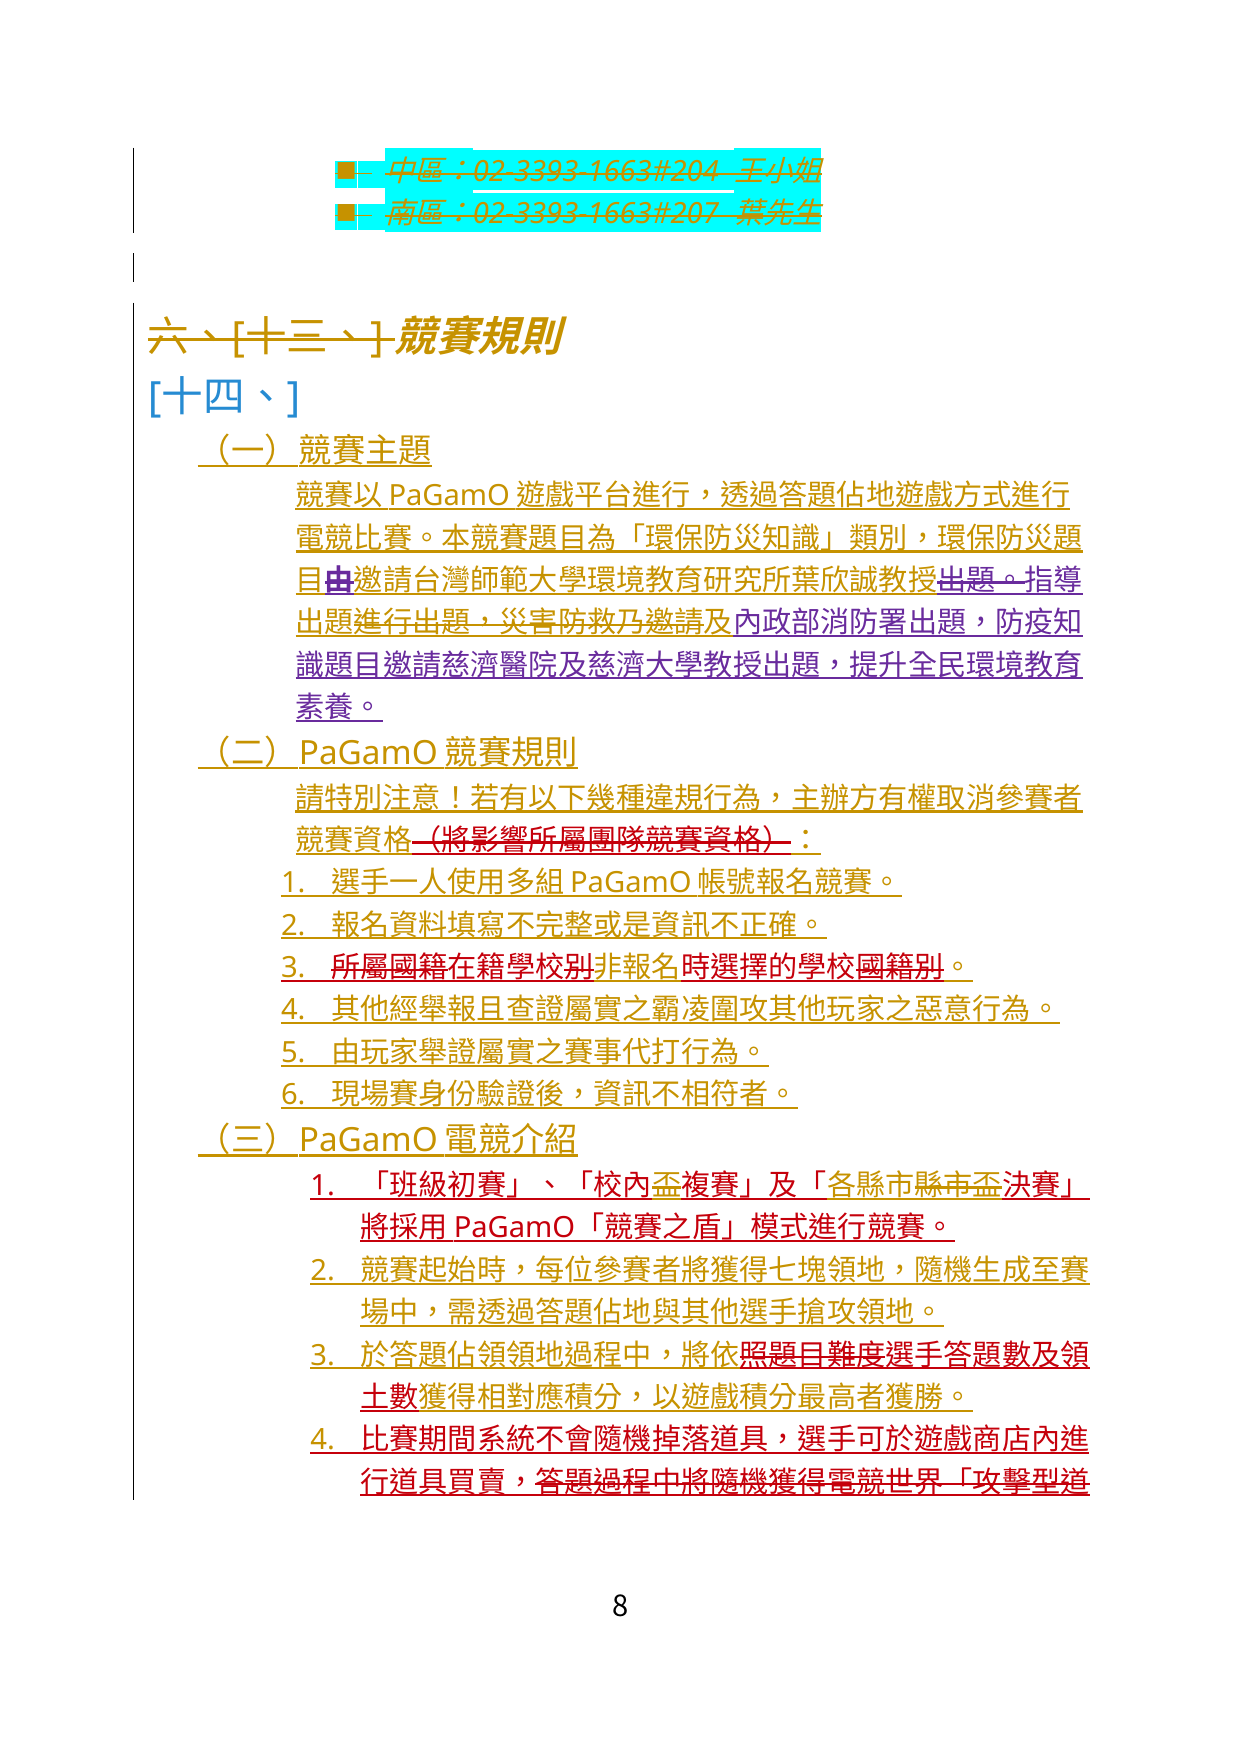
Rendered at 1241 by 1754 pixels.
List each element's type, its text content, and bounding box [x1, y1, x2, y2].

list 競賽規則 [148, 303, 1092, 363]
